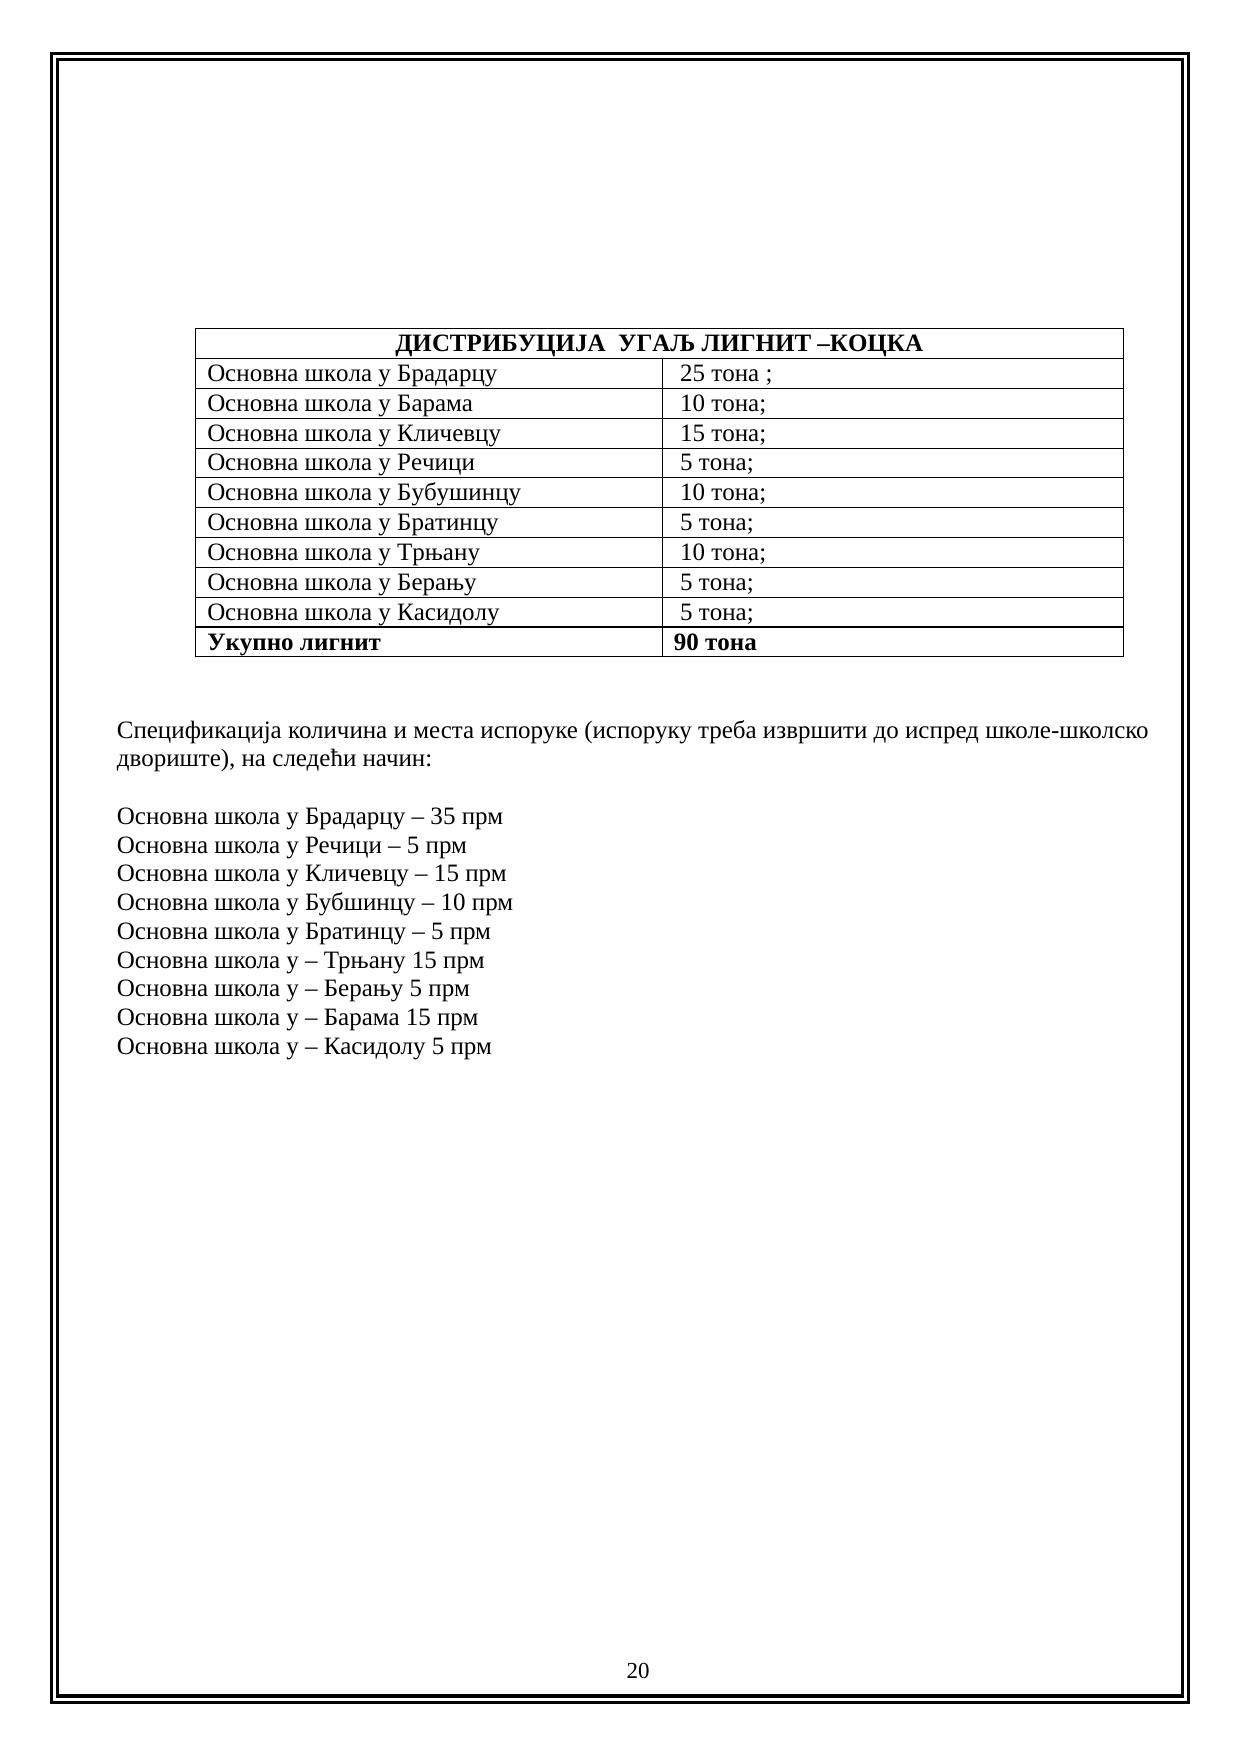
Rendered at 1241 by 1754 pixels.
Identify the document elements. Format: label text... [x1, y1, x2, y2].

table_cell Основна школа у Берању [196, 568, 662, 597]
table_cell Основна школа у Братинцу [196, 508, 662, 537]
table_cell 5 тона; [663, 449, 1123, 477]
table_cell 10 тона; [663, 538, 1123, 567]
table_cell Основна школа у Касидолу [196, 598, 662, 626]
table_cell Основна школа у Кличевцу [196, 419, 662, 447]
text Основна школа у – Трњану 15 прм [117, 945, 1159, 973]
table_cell 5 тона; [663, 568, 1123, 597]
text Основна школа у Братинцу – 5 прм [117, 916, 1159, 945]
text Основна школа у Речици – 5 прм [117, 830, 1159, 858]
text Основна школа у – Берању 5 прм [117, 973, 1159, 1002]
table_cell Основна школа у Речици [196, 449, 662, 477]
table_cell Укупно лигнит [196, 628, 662, 656]
table_cell Основна школа у Брадарцу [196, 359, 662, 388]
text Спецификација количина и места испоруке (испоруку треба извршити до испред школе-школско двориште), на следећи начин: [117, 715, 1159, 772]
text Основна школа у Бубшинцу – 10 прм [117, 887, 1159, 916]
text Основна школа у Брадарцу – 35 прм [117, 801, 1159, 830]
table_cell 10 тона; [663, 478, 1123, 507]
table_cell 90 тона [663, 628, 1123, 656]
text Основна школа у – Касидолу 5 прм [117, 1031, 1159, 1060]
table_cell 5 тона; [663, 598, 1123, 626]
table_cell 15 тона; [663, 419, 1123, 447]
text Основна школа у Кличевцу – 15 прм [117, 858, 1159, 887]
table_cell 5 тона; [663, 508, 1123, 537]
table_cell Основна школа у Барама [196, 389, 662, 418]
table_cell 25 тона ; [663, 359, 1123, 388]
table_cell Основна школа у Трњану [196, 538, 662, 567]
table_cell 10 тона; [663, 389, 1123, 418]
table_header ДИСТРИБУЦИЈА УГАЉ ЛИГНИТ –КОЦКА [196, 329, 1123, 358]
table_cell Основна школа у Бубушинцу [196, 478, 662, 507]
text Основна школа у – Барама 15 прм [117, 1002, 1159, 1031]
